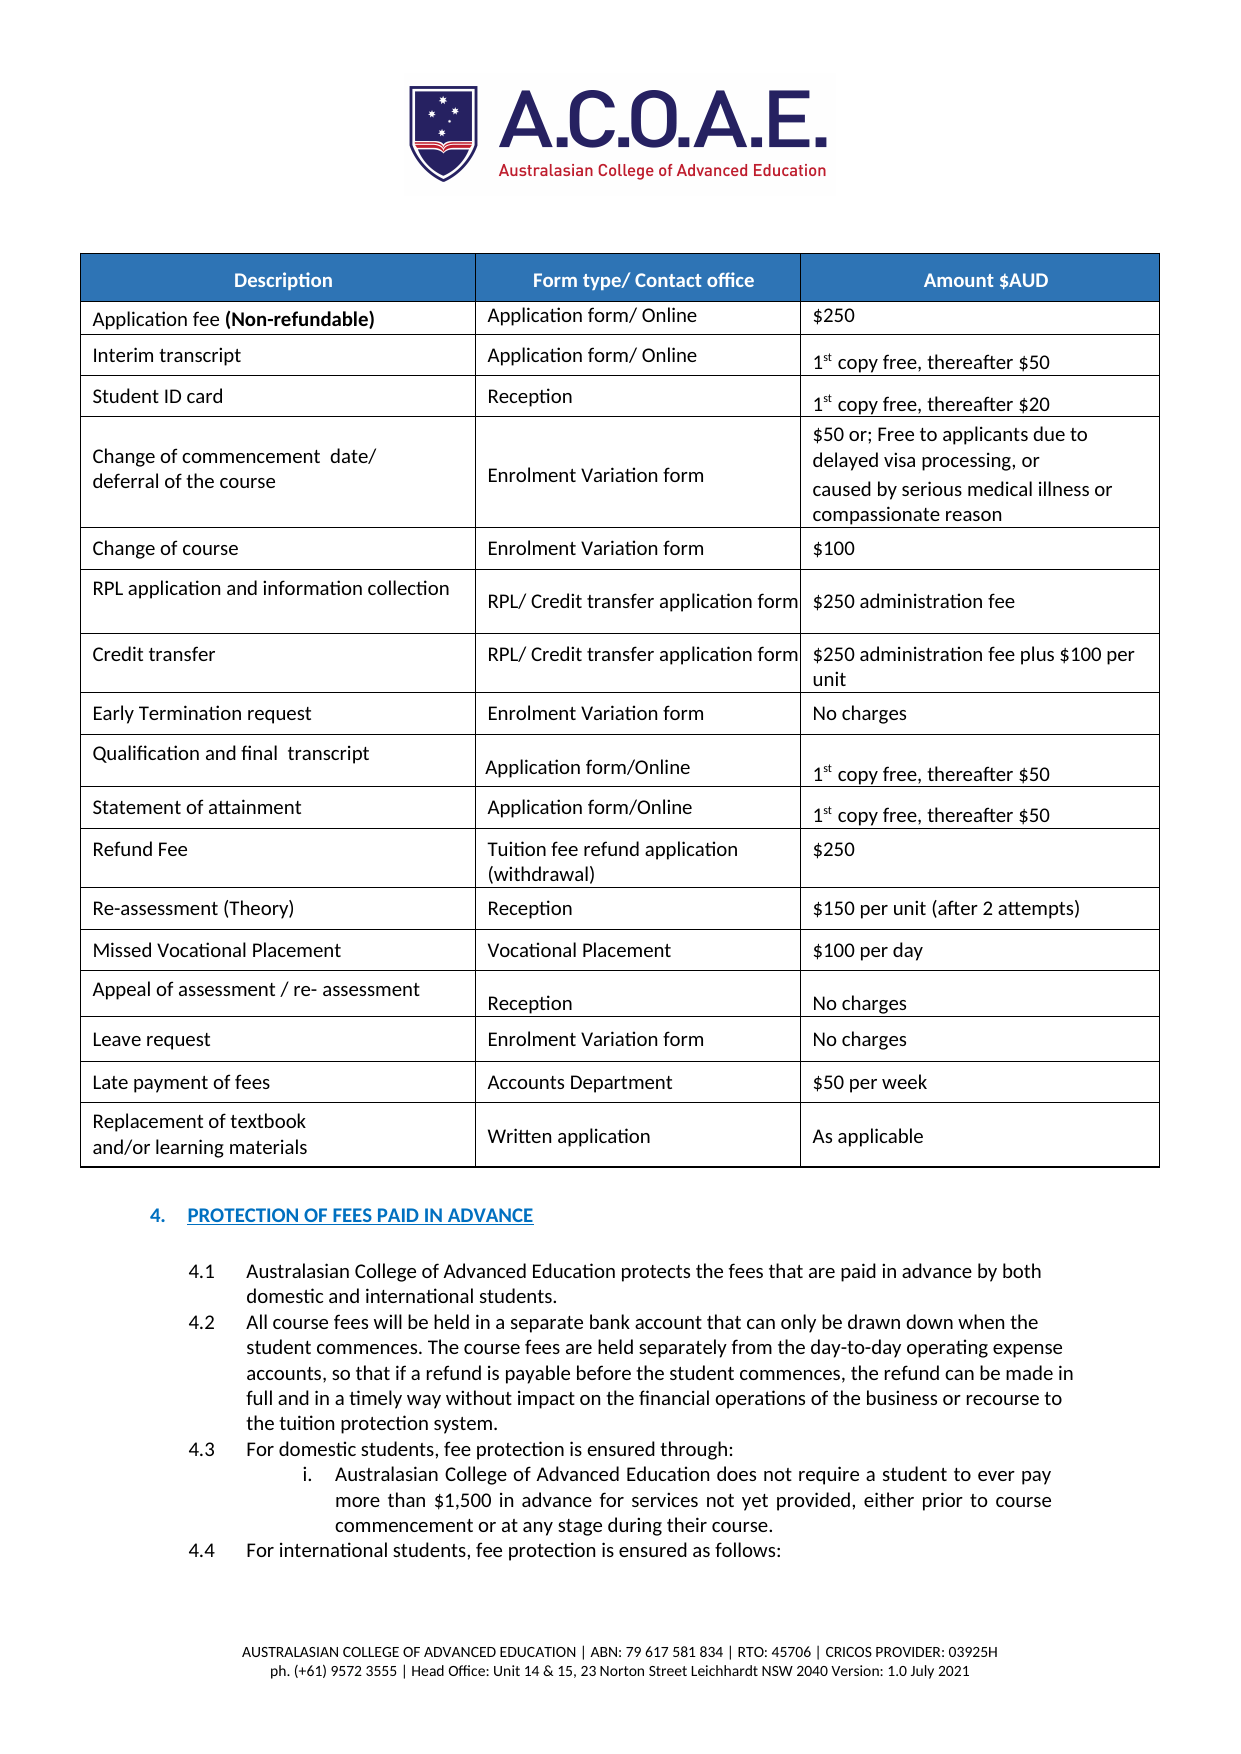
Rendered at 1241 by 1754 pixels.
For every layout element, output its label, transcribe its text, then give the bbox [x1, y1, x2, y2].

subtitle PROTECTION OF FEES PAID IN ADVANCE [150, 1202, 1053, 1228]
table_cell 1st copy free, thereafter $50 [801, 735, 1159, 786]
table_cell Reception [476, 888, 800, 928]
table_cell Replacement of textbook and/or learning materials [81, 1103, 475, 1166]
table_cell Tuition fee refund application (withdrawal) [476, 829, 800, 887]
table_cell Application form/ Online [476, 302, 800, 333]
table_header Description [81, 254, 475, 301]
table_cell Vocational Placement [476, 930, 800, 969]
table_cell Refund Fee [81, 829, 475, 887]
table_cell Enrolment Variation form [476, 528, 800, 568]
table_cell $150 per unit (after 2 attempts) [801, 888, 1159, 928]
table_cell Accounts Department [476, 1062, 800, 1102]
table_cell Missed Vocational Placement [81, 930, 475, 969]
table_cell No charges [801, 693, 1159, 733]
table_cell Student ID card [81, 376, 475, 416]
list 4.2 All course fees will be held in a separate bank account that can only be drawn down when the student commences. The course fees are held separately from the day-to-day operating expense accounts, so that if a refund is payable before the student commences, the refund can be made in full and in a timely way without impact on the financial operations of the business or recourse to the tuition protection system. [188, 1309, 1088, 1436]
table_cell Appeal of assessment / re- assessment [81, 971, 475, 1016]
table_header Amount $AUD [801, 254, 1159, 301]
table_cell Application form/ Online [476, 335, 800, 375]
table_cell $50 or; Free to applicants due to delayed visa processing, or caused by serious medical illness or compassionate reason [801, 417, 1159, 527]
table_cell RPL application and information collection [81, 570, 475, 633]
table_cell 1st copy free, thereafter $20 [801, 376, 1159, 416]
table_cell $50 per week [801, 1062, 1159, 1102]
list Australasian College of Advanced Education does not require a student to ever pay more than $1,500 in advance for services not yet provided, either prior to course commencement or at any stage during their course. [312, 1461, 1053, 1538]
table_cell As applicable [801, 1103, 1159, 1166]
table_cell No charges [801, 1017, 1159, 1061]
table_cell RPL/ Credit transfer application form [476, 570, 800, 633]
table_header Form type/ Contact office [476, 254, 800, 301]
table_cell Enrolment Variation form [476, 693, 800, 733]
table_cell Application form/Online [476, 787, 800, 828]
table_cell Leave request [81, 1017, 475, 1061]
table_cell RPL/ Credit transfer application form [476, 634, 800, 692]
table_cell Reception [476, 376, 800, 416]
table_cell Interim transcript [81, 335, 475, 375]
table_cell 1st copy free, thereafter $50 [801, 335, 1159, 375]
table_cell Early Termination request [81, 693, 475, 733]
table_cell Qualification and final transcript [81, 735, 475, 786]
table_cell Application fee (Non-refundable) [81, 302, 475, 333]
table_cell 1st copy free, thereafter $50 [801, 787, 1159, 828]
table_cell Application form/Online [476, 735, 800, 786]
table_cell Credit transfer [81, 634, 475, 692]
table_cell Reception [476, 971, 800, 1016]
table_cell Late payment of fees [81, 1062, 475, 1102]
table_cell Change of course [81, 528, 475, 568]
picture [404, 73, 836, 196]
list 4.3 For domestic students, fee protection is ensured through: [188, 1436, 1053, 1461]
table_cell $100 [801, 528, 1159, 568]
list 4.4 For international students, fee protection is ensured as follows: [188, 1538, 1053, 1563]
table_cell Change of commencement date/ deferral of the course [81, 417, 475, 527]
list 4.1 Australasian College of Advanced Education protects the fees that are paid in advance by both domestic and international students. [188, 1258, 1088, 1309]
table_cell $250 administration fee plus $100 per unit [801, 634, 1159, 692]
table_cell Enrolment Variation form [476, 1017, 800, 1061]
table_cell $250 [801, 829, 1159, 887]
table_cell Statement of attainment [81, 787, 475, 828]
table_cell $250 [801, 302, 1159, 333]
table_cell $250 administration fee [801, 570, 1159, 633]
table_cell Enrolment Variation form [476, 417, 800, 527]
table_cell $100 per day [801, 930, 1159, 969]
table_cell Re-assessment (Theory) [81, 888, 475, 928]
table_cell Written application [476, 1103, 800, 1166]
table_cell No charges [801, 971, 1159, 1016]
